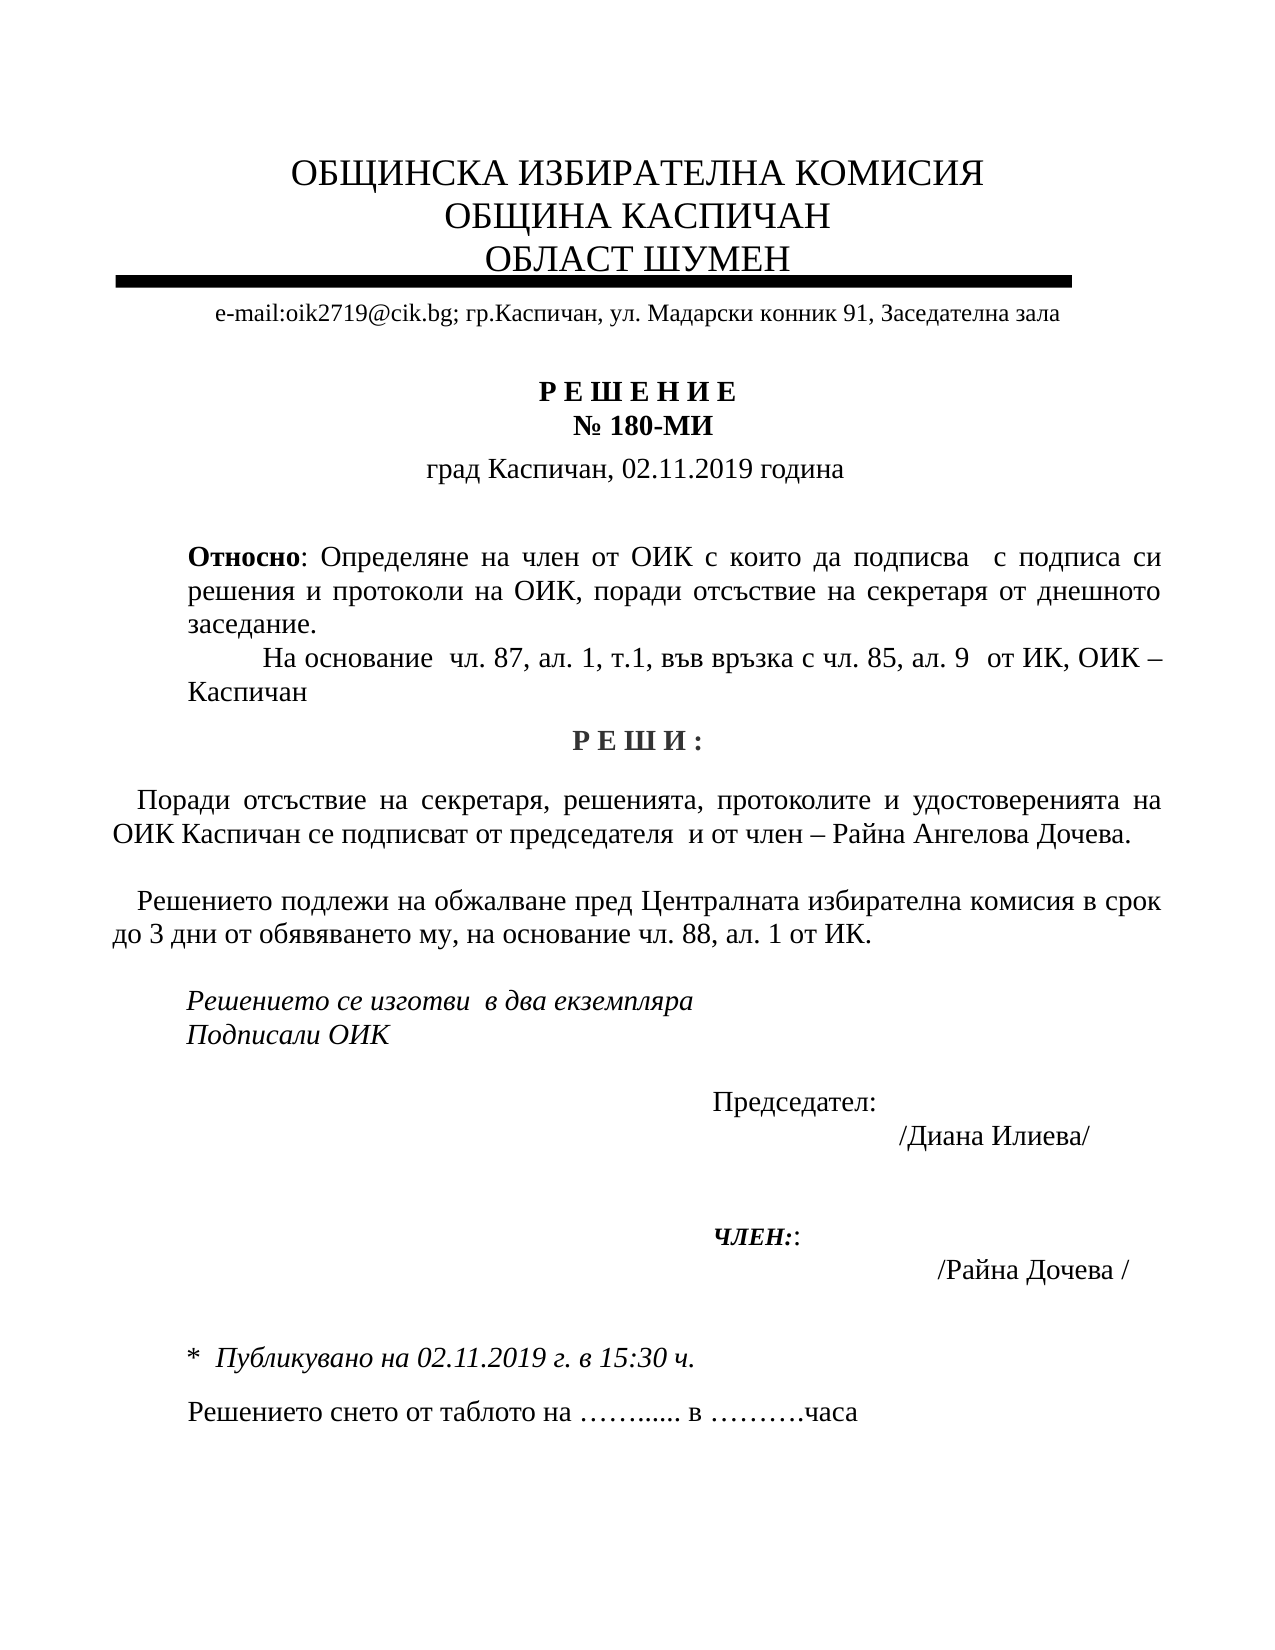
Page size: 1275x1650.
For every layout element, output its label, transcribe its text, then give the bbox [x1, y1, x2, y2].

text /Диана Илиева/ [186, 1118, 1162, 1151]
text Решението подлежи на обжалване пред Централната избирателна комисия в срок до 3 дни от обявяването му, на основание чл. 88, ал. 1 от ИК. [112, 883, 1162, 950]
text Поради отсъствие на секретаря, решенията, протоколите и удостоверенията на ОИК Каспичан се подписват от председателя и от член – Райна Ангелова Дочева. [112, 782, 1162, 849]
text Р Е Ш И : [112, 723, 1162, 756]
text ЧЛЕН:: [186, 1218, 1162, 1252]
text ОБЛАСТ ШУМЕН [112, 236, 1162, 279]
text ОБЩИНСКА ИЗБИРАТЕЛНА КОМИСИЯ [112, 150, 1162, 193]
text Председател: [637, 1084, 1162, 1118]
text Относно: Определяне на член от ОИК с които да подписва с подписа си решения и протоколи на ОИК, поради отсъствие на секретаря от днешното заседание. [187, 539, 1162, 640]
text Подписали ОИК [112, 1017, 1222, 1051]
text e-mail:oik2719@cik.bg; гр.Каспичан, ул. Мадарски конник 91, Заседателна зала [112, 298, 1162, 327]
text Р Е Ш Е Н И Е № 180-МИ [412, 374, 1162, 441]
text /Райна Дочева / [186, 1252, 1162, 1285]
text Решението се изготви в два екземпляра [112, 983, 1222, 1017]
text ОБЩИНА КАСПИЧАН [112, 193, 1162, 236]
text На основание чл. 87, ал. 1, т.1, във връзка с чл. 85, ал. 9 от ИК, ОИК – Каспичан [187, 640, 1162, 707]
text * Публикувано на 02.11.2019 г. в 15:30 ч. [112, 1340, 1162, 1373]
text град Каспичан, 02.11.2019 година [112, 452, 1162, 485]
text Решението снето от таблото на ……...... в ……….часа [187, 1394, 1162, 1428]
